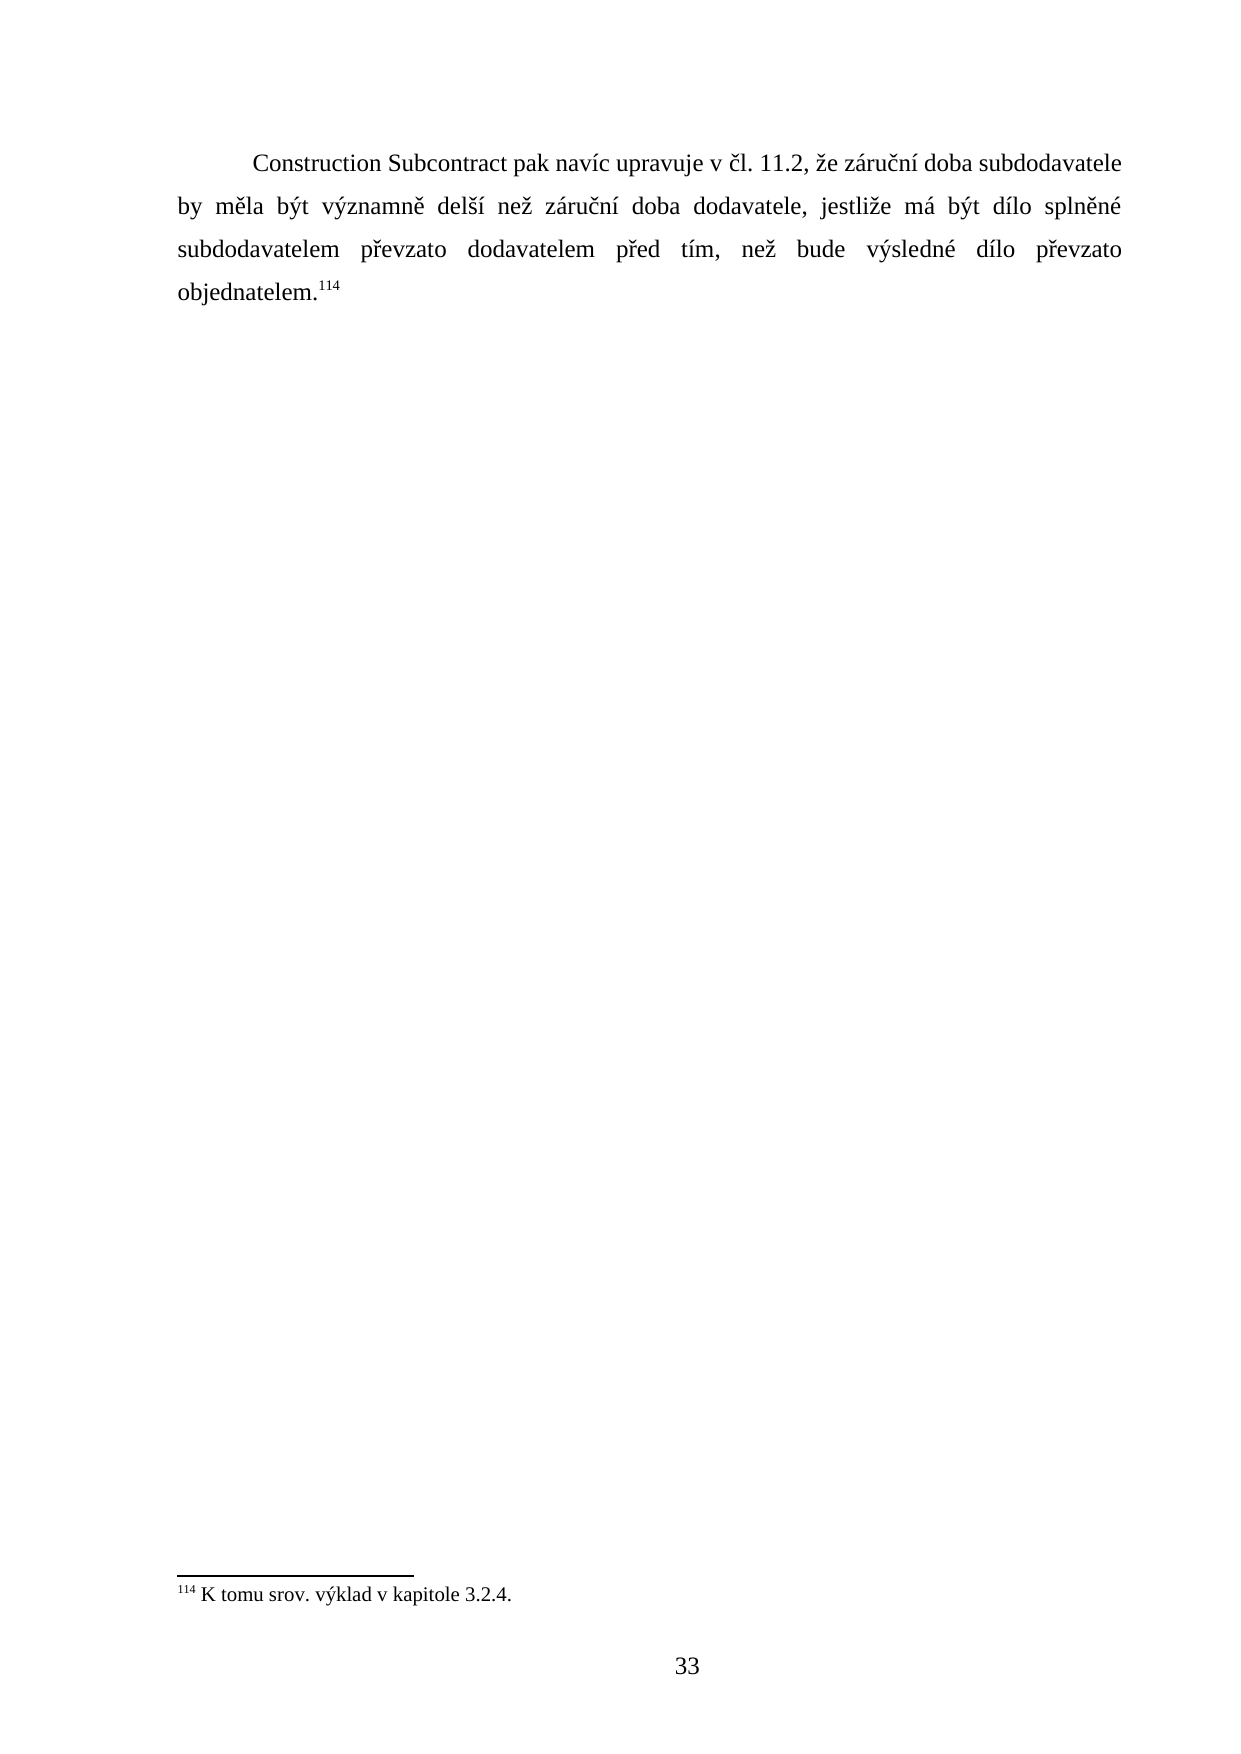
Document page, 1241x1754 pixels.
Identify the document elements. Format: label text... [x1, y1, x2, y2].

text Construction Subcontract pak navíc upravuje v čl. 11.2, že záruční doba subdodavatele by měla být významně delší než záruční doba dodavatele, jestliže má být dílo splněné subdodavatelem převzato dodavatelem před tím, než bude výsledné dílo převzato objednatelem. [177, 148, 1122, 306]
